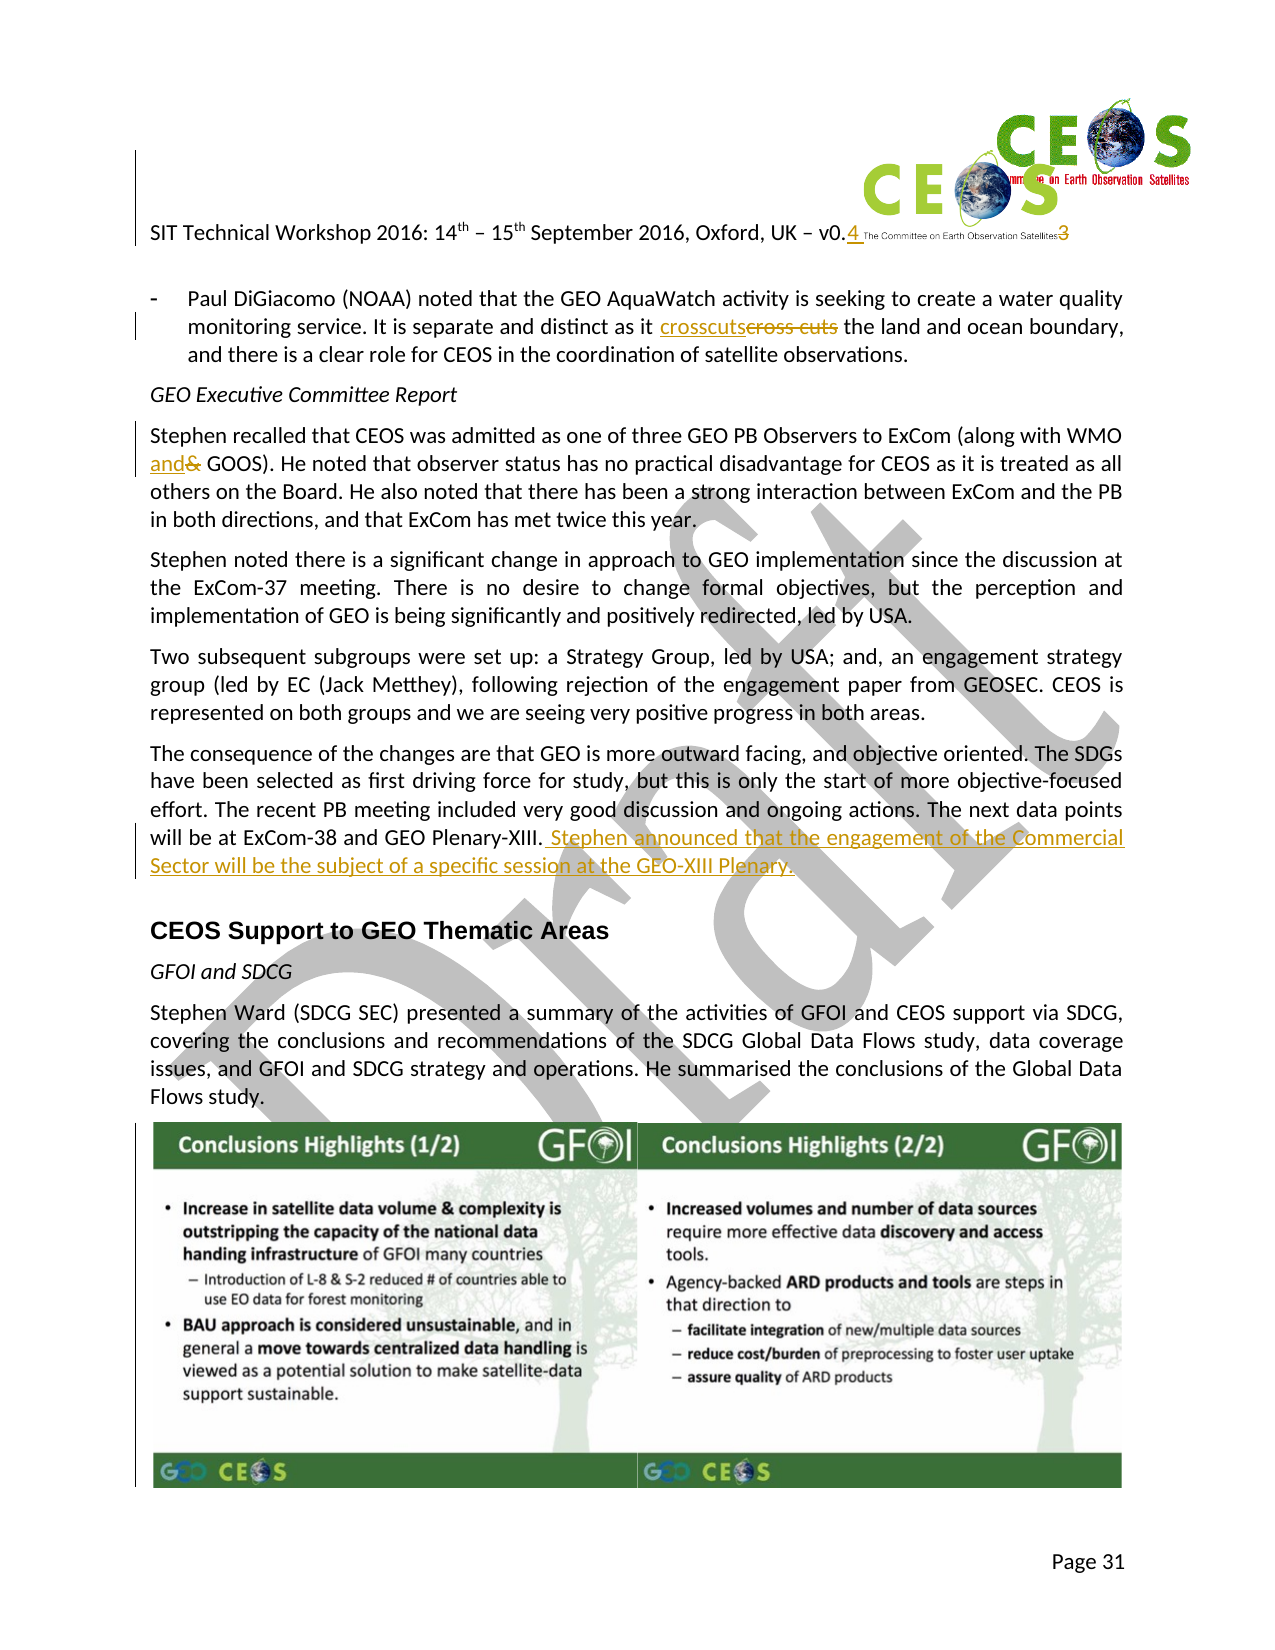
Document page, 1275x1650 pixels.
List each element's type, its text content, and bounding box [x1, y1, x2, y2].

text Two subsequent subgroups were set up: a Strategy Group, led by USA; and, an engagement strategy group (led by EC (Jack Metthey), following rejection of the engagement paper from GEOSEC. CEOS is represented on both groups and we are seeing very positive progress in both areas. [150, 642, 1125, 726]
picture [153, 1122, 1122, 1488]
text Stephen noted there is a significant change in approach to GEO implementation since the discussion at the ExCom-37 meeting. There is no desire to change formal objectives, but the perception and implementation of GEO is being significantly and positively redirected, led by USA. [150, 546, 1125, 629]
text Stephen recalled that CEOS was admitted as one of three GEO PB Observers to ExCom (along with WMO GOOS). He noted that observer status has no practical disadvantage for CEOS as it is treated as all others on the Board. He also noted that there has been a strong interaction between ExCom and the PB in both directions, and that ExCom has met twice this year. [150, 421, 1125, 533]
text GFOI and SDCG [150, 957, 1125, 986]
subtitle CEOS Support to GEO Thematic Areas [150, 916, 1125, 945]
text Stephen Ward (SDCG SEC) presented a summary of the activities of GFOI and CEOS support via SDCG, covering the conclusions and recommendations of the SDCG Global Data Flows study, data coverage issues, and GFOI and SDCG strategy and operations. He summarised the conclusions of the Global Data Flows study. [150, 998, 1125, 1110]
text GEO Executive Committee Report [150, 380, 1125, 408]
text The consequence of the changes are that GEO is more outward facing, and objective oriented. The SDGs have been selected as first driving force for study, but this is only the start of more objective-focused effort. The recent PB meeting included very good discussion and ongoing actions. The next data points will be at ExCom-38 and GEO Plenary-XIII. [150, 739, 1125, 879]
list Paul DiGiacomo (NOAA) noted that the GEO AquaWatch activity is seeking to create a water quality monitoring service. It is separate and distinct as it the land and ocean boundary, and there is a clear role for CEOS in the coordination of satellite observations. [150, 284, 1125, 368]
picture [863, 94, 1200, 241]
